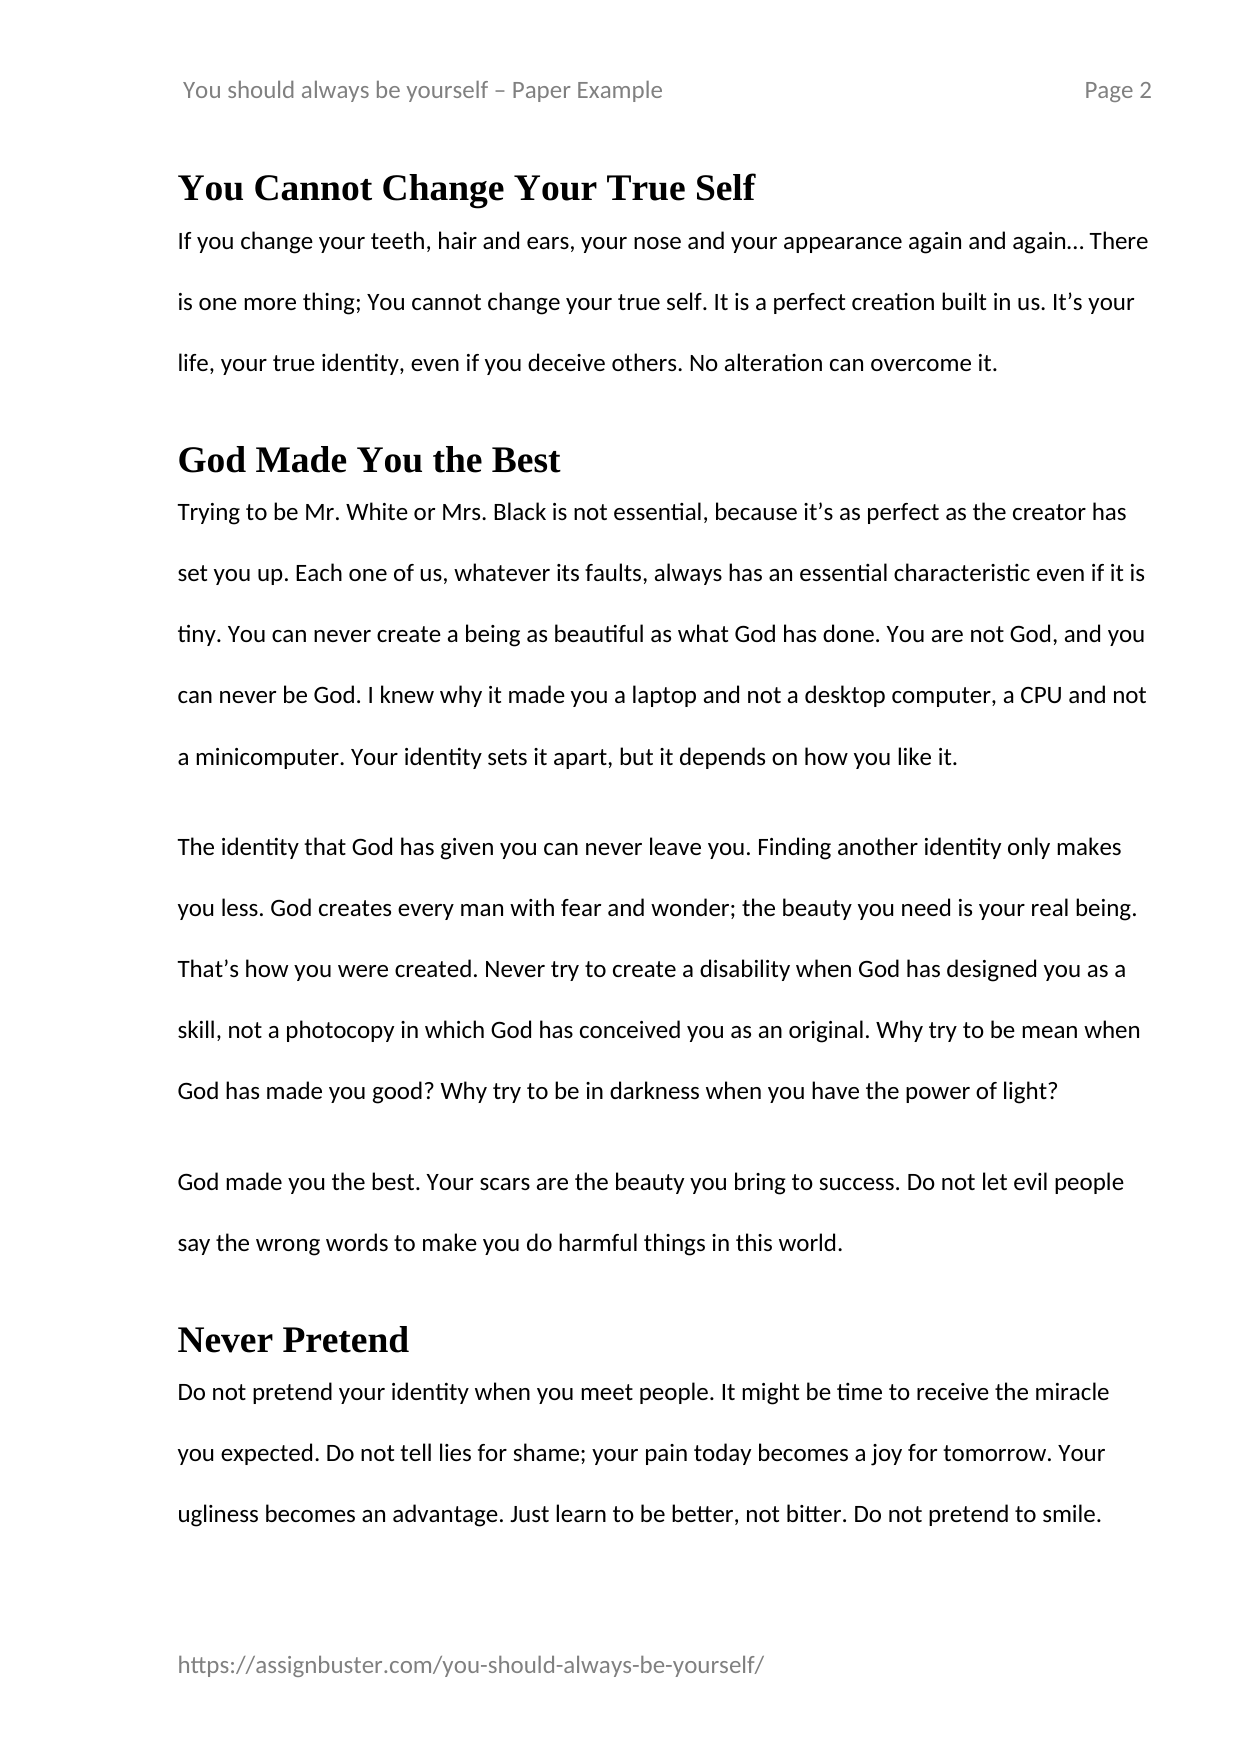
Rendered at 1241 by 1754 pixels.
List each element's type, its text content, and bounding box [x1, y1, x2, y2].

text The identity that God has given you can never leave you. Finding another identity only makes you less. God creates every man with fear and wonder; the beauty you need is your real being. That’s how you were created. Never try to create a disability when God has designed you as a skill, not a photocopy in which God has conceived you as an original. Why try to be mean when God has made you good? Why try to be in darkness when you have the power of light? [177, 831, 1152, 1106]
subtitle God Made You the Best [177, 437, 1152, 481]
subtitle Never Pretend [177, 1317, 1152, 1361]
text Trying to be Mr. White or Mrs. Black is not essential, because it’s as perfect as the creator has set you up. Each one of us, whatever its faults, always has an essential characteristic even if it is tiny. You can never create a being as beautiful as what God has done. You are not God, and you can never be God. I knew why it made you a laptop and not a desktop computer, a CPU and not a minicomputer. Your identity sets it apart, but it depends on how you like it. [177, 497, 1152, 771]
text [177, 1377, 1152, 1529]
text God made you the best. Your scars are the beauty you bring to success. Do not let evil people say the wrong words to make you do harmful things in this world. [177, 1166, 1152, 1257]
text If you change your teeth, hair and ears, your nose and your appearance again and again… There is one more thing; You cannot change your true self. It is a perfect creation built in us. It’s your life, your true identity, even if you deceive others. No alteration can overcome it. [177, 225, 1152, 377]
subtitle You Cannot Change Your True Self [177, 166, 1152, 209]
